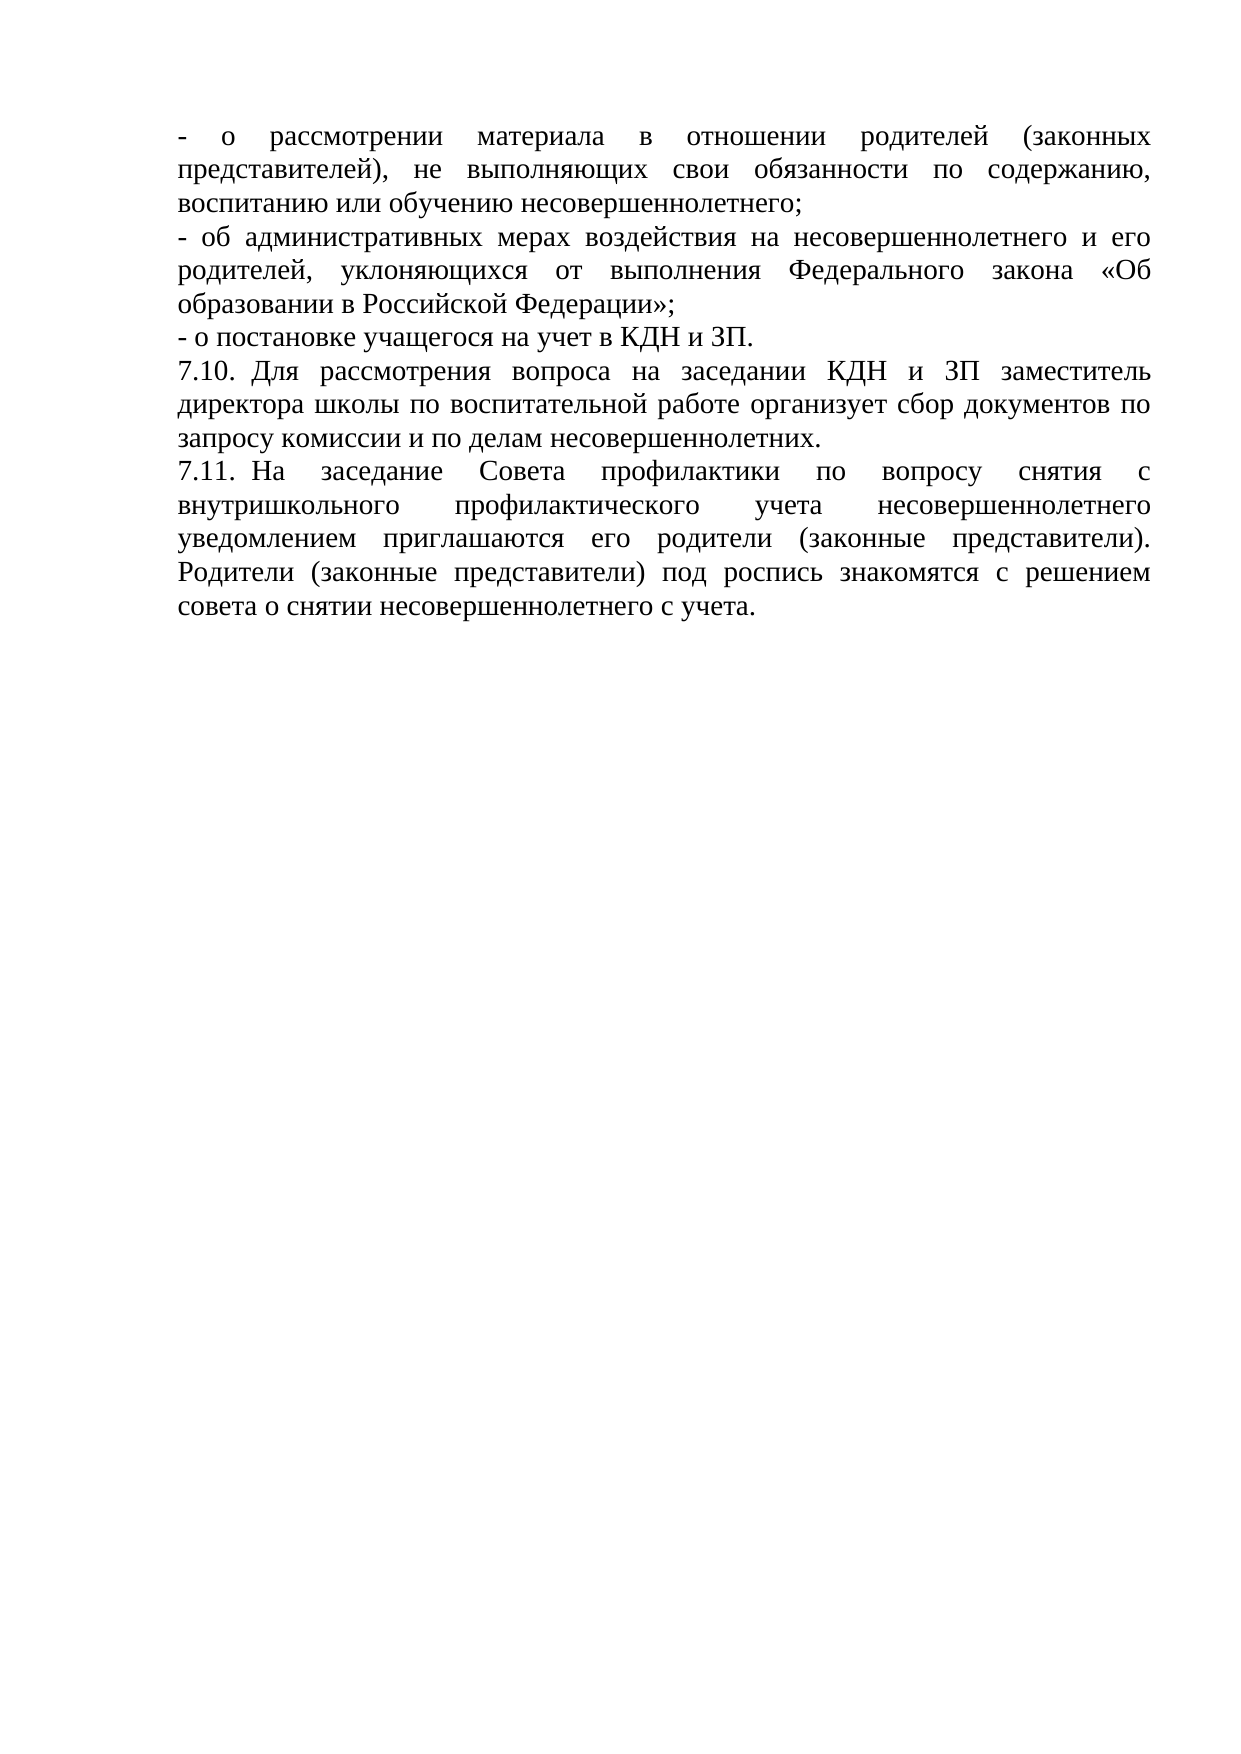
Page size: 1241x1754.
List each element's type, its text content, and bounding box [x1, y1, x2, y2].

list Для рассмотрения вопроса на заседании КДН и ЗП заместитель директора школы по воспитательной работе организует сбор документов по запросу комиссии и по делам несовершеннолетних. [177, 353, 1152, 453]
text - о рассмотрении материала в отношении родителей (законных представителей), не выполняющих свои обязанности по содержанию, воспитанию или обучению несовершеннолетнего; [177, 118, 1152, 219]
text - о постановке учащегося на учет в КДН и ЗП. [177, 319, 1152, 353]
list На заседание Совета профилактики по вопросу снятия с внутришкольного профилактического учета несовершеннолетнего уведомлением приглашаются его родители (законные представители). Родители (законные представители) под роспись знакомятся с решением совета о снятии несовершеннолетнего с учета. [177, 453, 1152, 621]
text - об административных мерах воздействия на несовершеннолетнего и его родителей, уклоняющихся от выполнения Федерального закона «Об образовании в Российской Федерации»; [177, 219, 1152, 319]
